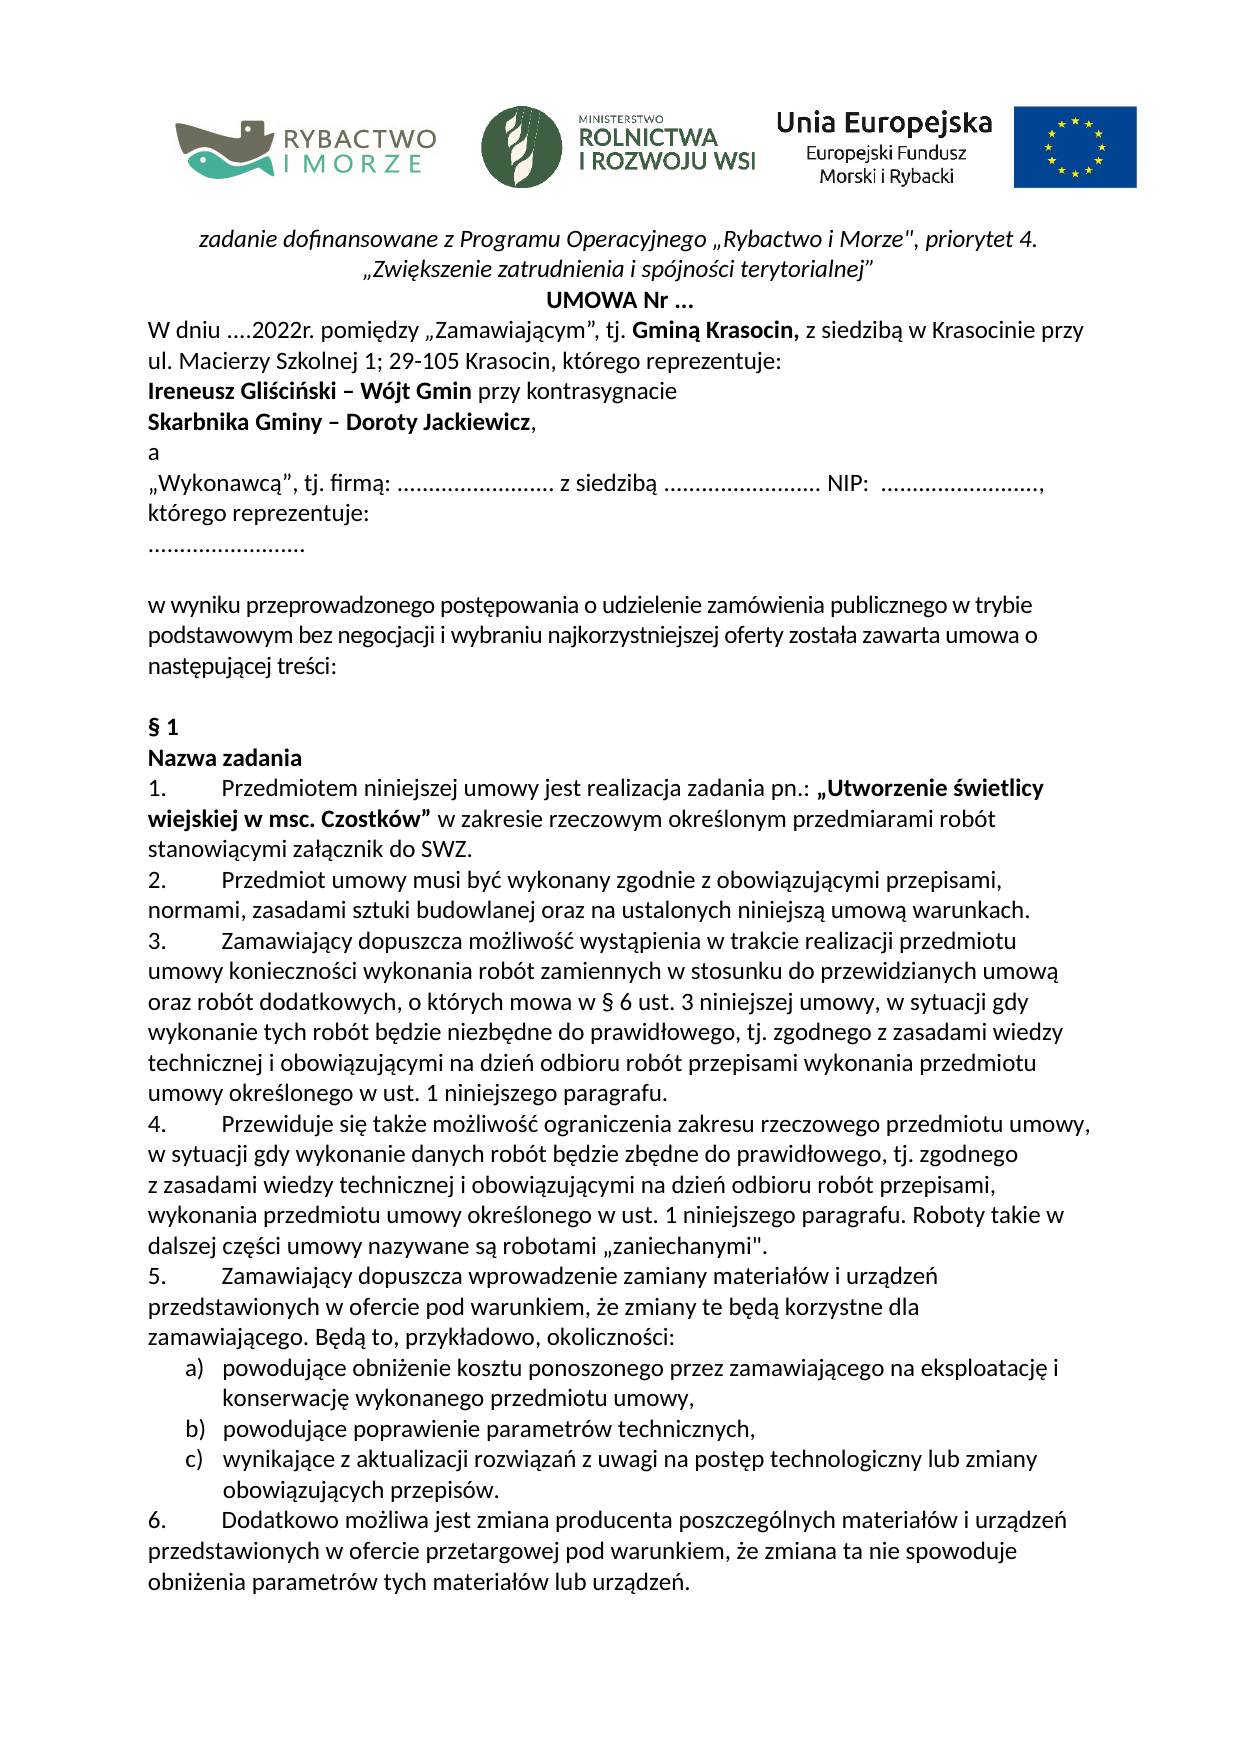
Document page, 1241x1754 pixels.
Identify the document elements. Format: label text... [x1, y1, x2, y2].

text a [148, 436, 1087, 467]
list powodujące poprawienie parametrów technicznych, [185, 1413, 1093, 1444]
list wynikające z aktualizacji rozwiązań z uwagi na postęp technologiczny lub zmiany obowiązujących przepisów. [185, 1444, 1093, 1505]
text „Wykonawcą”, tj. firmą: ......................... z siedzibą ......................... NIP: ........................., którego reprezentuje: [148, 467, 1087, 528]
text ......................... [148, 528, 1093, 558]
list Zamawiający dopuszcza możliwość wystąpienia w trakcie realizacji przedmiotu umowy konieczności wykonania robót zamiennych w stosunku do przewidzianych umową oraz robót dodatkowych, o których mowa w § 6 ust. 3 niniejszej umowy, w sytuacji gdy wykonanie tych robót będzie niezbędne do prawidłowego, tj. zgodnego z zasadami wiedzy technicznej i obowiązującymi na dzień odbioru robót przepisami wykonania przedmiotu umowy określonego w ust. 1 niniejszego paragrafu. [148, 925, 1093, 1108]
subtitle Nazwa zadania [148, 742, 1093, 772]
picture [158, 100, 458, 195]
list Przedmiot umowy musi być wykonany zgodnie z obowiązującymi przepisami, normami, zasadami sztuki budowlanej oraz na ustalonych niniejszą umową warunkach. [148, 864, 1093, 925]
list powodujące obniżenie kosztu ponoszonego przez zamawiającego na eksploatację i konserwację wykonanego przedmiotu umowy, [185, 1352, 1093, 1413]
text Ireneusz Gliściński – Wójt Gmin przy kontrasygnacie [148, 375, 1093, 406]
text w wyniku przeprowadzonego postępowania o udzielenie zamówienia publicznego w trybie podstawowym bez negocjacji i wybraniu najkorzystniejszej oferty została zawarta umowa o następującej treści: [148, 589, 1093, 681]
text W dniu ....2022r. pomiędzy „Zamawiającym”, tj. Gminą Krasocin, z siedzibą w Krasocinie przy ul. Macierzy Szkolnej 1; 29-105 Krasocin, którego reprezentuje: [148, 314, 1093, 375]
text zadanie dofinansowane z Programu Operacyjnego „Rybactwo i Morze", priorytet 4. „Zwiększenie zatrudnienia i spójności terytorialnej” [148, 223, 1093, 284]
picture [481, 106, 755, 188]
text Skarbnika Gminy – Doroty Jackiewicz, [148, 406, 1093, 436]
list Przedmiotem niniejszej umowy jest realizacja zadania pn.: „Utworzenie świetlicy wiejskiej w msc. Czostków” w zakresie rzeczowym określonym przedmiarami robót stanowiącymi załącznik do SWZ. [148, 772, 1093, 864]
list Dodatkowo możliwa jest zmiana producenta poszczególnych materiałów i urządzeń przedstawionych w ofercie przetargowej pod warunkiem, że zmiana ta nie spowoduje obniżenia parametrów tych materiałów lub urządzeń. [148, 1505, 1089, 1596]
list Przewiduje się także możliwość ograniczenia zakresu rzeczowego przedmiotu umowy, w sytuacji gdy wykonanie danych robót będzie zbędne do prawidłowego, tj. zgodnego z zasadami wiedzy technicznej i obowiązującymi na dzień odbioru robót przepisami, wykonania przedmiotu umowy określonego w ust. 1 niniejszego paragrafu. Roboty takie w dalszej części umowy nazywane są robotami „zaniechanymi". [148, 1108, 1093, 1261]
list Zamawiający dopuszcza wprowadzenie zamiany materiałów i urządzeń przedstawionych w ofercie pod warunkiem, że zmiany te będą korzystne dla zamawiającego. Będą to, przykładowo, okoliczności: [148, 1261, 1083, 1352]
text § 1 [148, 711, 1093, 742]
picture [777, 105, 1139, 190]
text UMOWA Nr ... [148, 284, 1093, 314]
